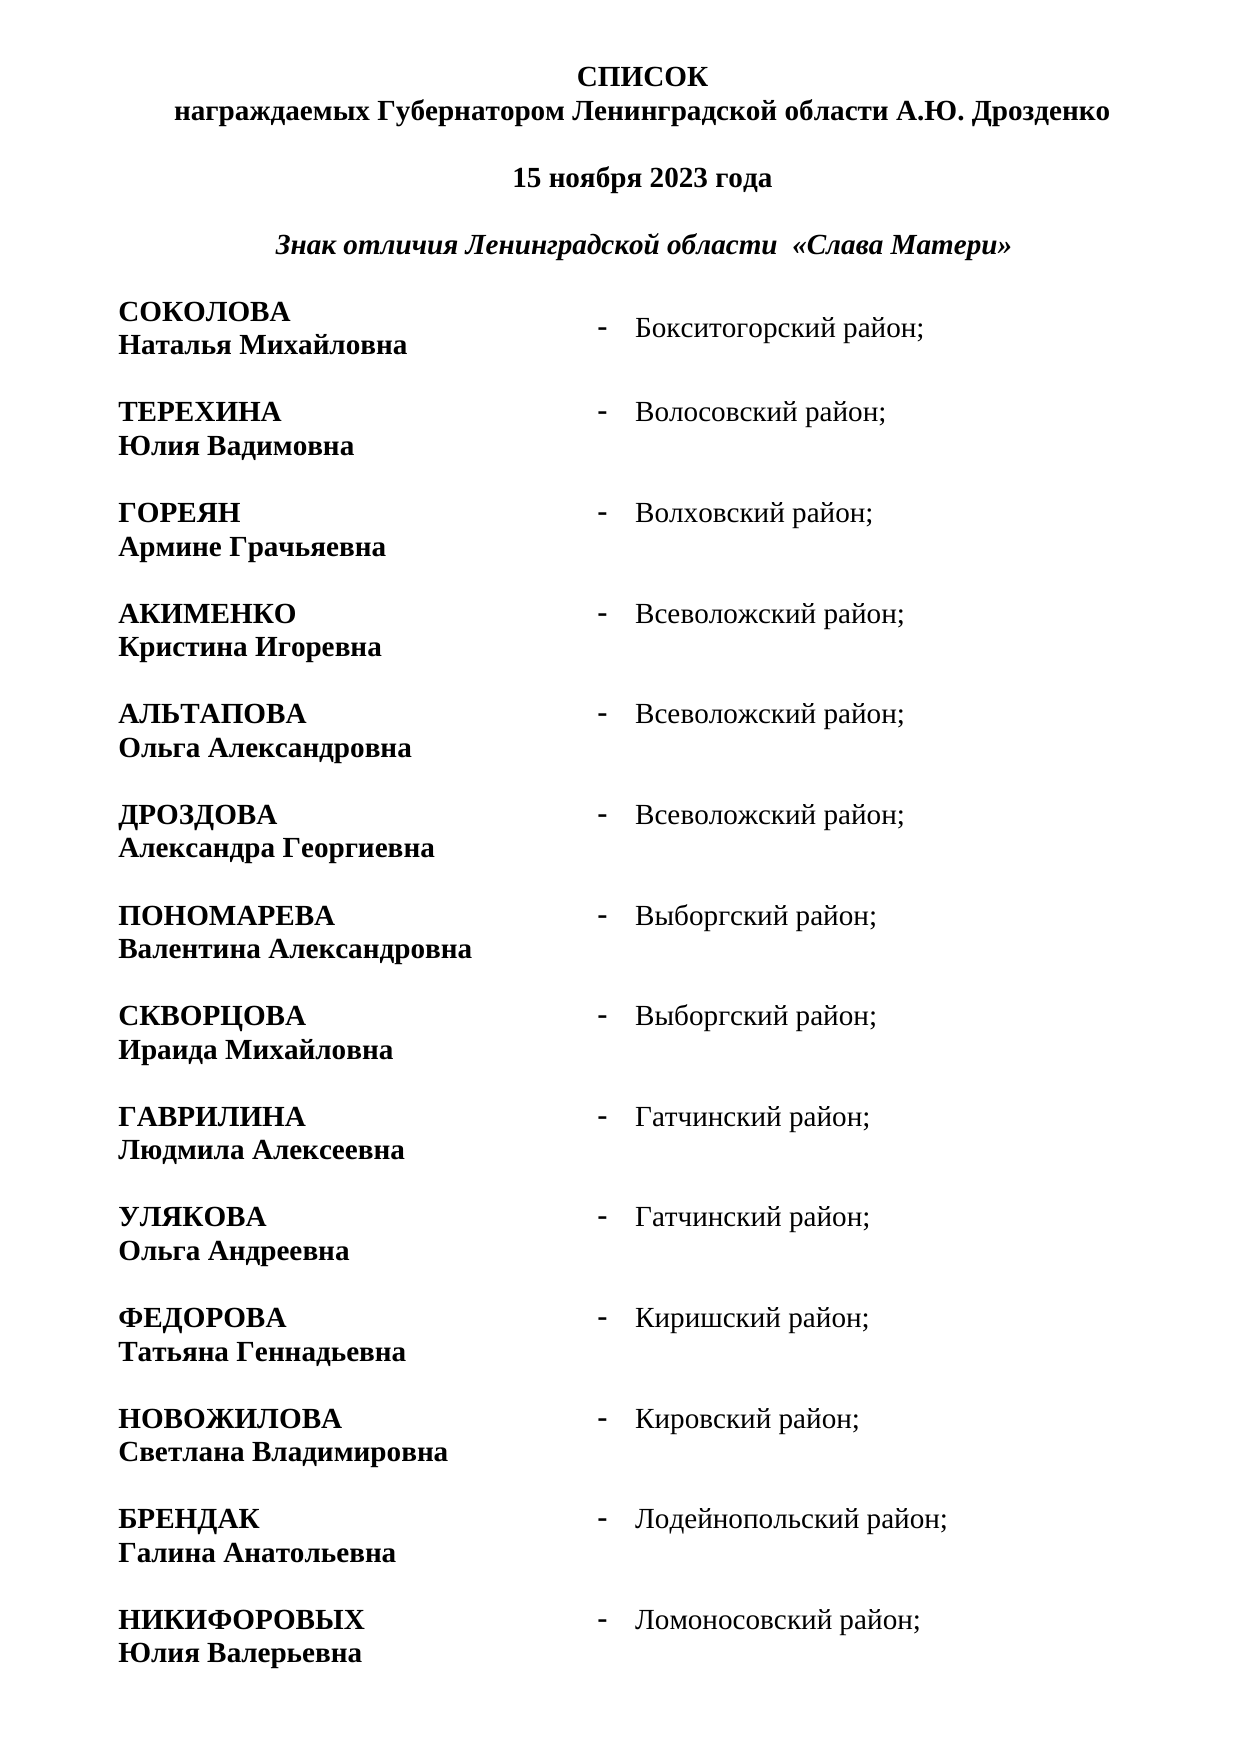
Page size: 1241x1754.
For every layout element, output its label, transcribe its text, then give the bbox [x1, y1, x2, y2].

table_cell Всеволожский район; [591, 596, 1181, 696]
table_cell Волосовский район; [591, 395, 1181, 495]
table_cell Кировский район; [591, 1401, 1181, 1501]
table_cell Ломоносовский район; [591, 1602, 1181, 1669]
table_cell АЛЬТАПОВА Ольга Александровна [107, 696, 591, 797]
table_cell Выборгский район; [591, 998, 1181, 1099]
table_cell ПОНОМАРЕВА Валентина Александровна [107, 898, 591, 998]
table_cell ГОРЕЯН Армине Грачьяевна [107, 495, 591, 596]
table_cell ГАВРИЛИНА Людмила Алексеевна [107, 1099, 591, 1199]
table_cell Гатчинский район; [591, 1099, 1181, 1199]
table_cell НИКИФОРОВЫХ Юлия Валерьевна [107, 1602, 591, 1669]
table_cell Выборгский район; [591, 898, 1181, 998]
table_cell Бокситогорский район; [591, 294, 1181, 394]
table_cell УЛЯКОВА Ольга Андреевна [107, 1200, 591, 1300]
text СПИСОК [103, 59, 1181, 93]
table_header Знак отличия Ленинградской области «Слава Матери» [107, 227, 1181, 294]
table_cell СКВОРЦОВА Ираида Михайловна [107, 998, 591, 1099]
table_cell Лодейнопольский район; [591, 1501, 1181, 1602]
table_cell ФЕДОРОВА Татьяна Геннадьевна [107, 1300, 591, 1401]
table_cell ТЕРЕХИНА Юлия Вадимовна [107, 395, 591, 495]
text 15 ноября 2023 года [103, 160, 1181, 193]
table_cell ДРОЗДОВА Александра Георгиевна [107, 797, 591, 898]
text награждаемых Губернатором Ленинградской области А.Ю. Дрозденко [103, 93, 1181, 126]
table_cell АКИМЕНКО Кристина Игоревна [107, 596, 591, 696]
table_cell Гатчинский район; [591, 1200, 1181, 1300]
table_cell Киришский район; [591, 1300, 1181, 1401]
table_cell Волховский район; [591, 495, 1181, 596]
table_cell СОКОЛОВА Наталья Михайловна [107, 294, 591, 394]
table_cell Всеволожский район; [591, 797, 1181, 898]
table_cell НОВОЖИЛОВА Светлана Владимировна [107, 1401, 591, 1501]
table_cell БРЕНДАК Галина Анатольевна [107, 1501, 591, 1602]
table_cell Всеволожский район; [591, 696, 1181, 797]
